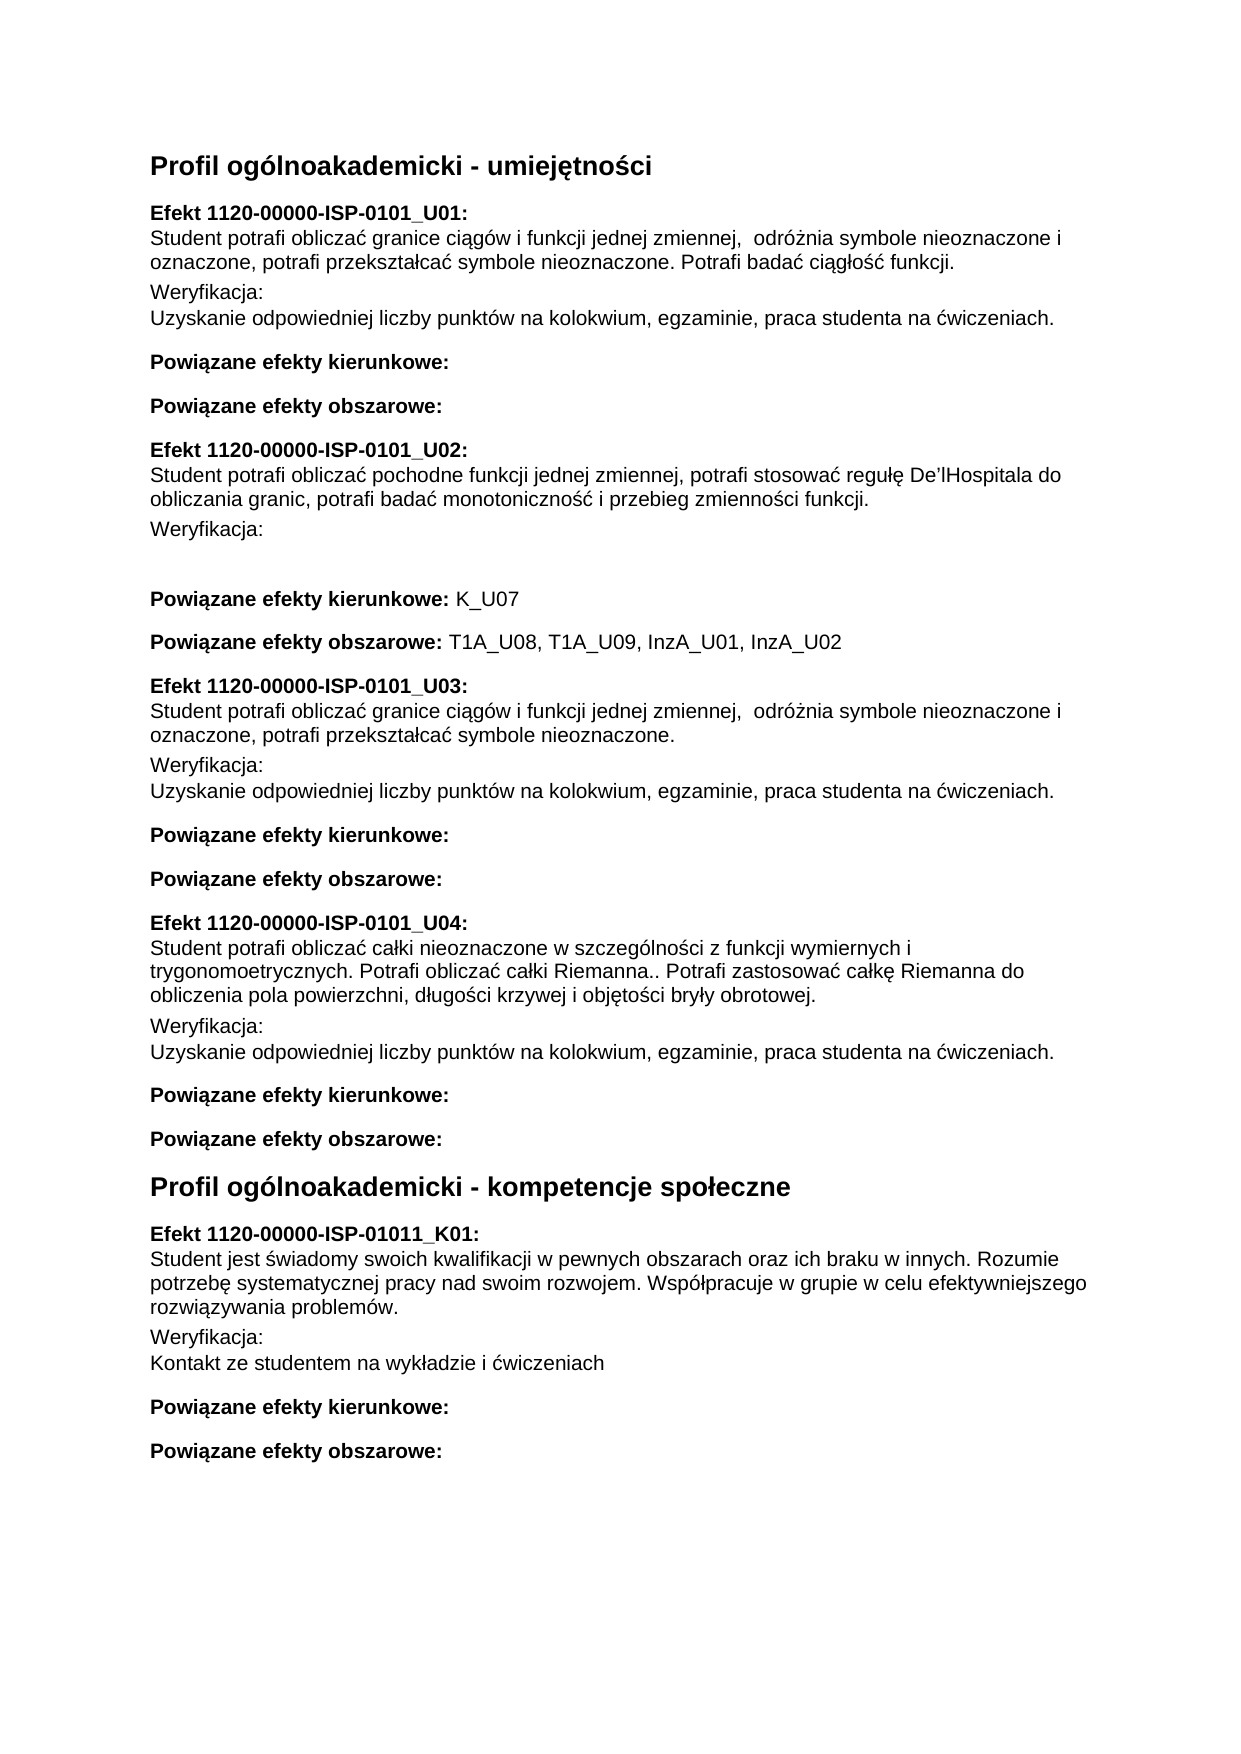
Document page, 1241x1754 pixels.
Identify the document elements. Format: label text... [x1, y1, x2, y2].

text Weryfikacja: [150, 280, 1090, 304]
text Student potrafi obliczać całki nieoznaczone w szczególności z funkcji wymiernych i trygonomoetrycznych. Potrafi obliczać całki Riemanna.. Potrafi zastosować całkę Riemanna do obliczenia pola powierzchni, długości krzywej i objętości bryły obrotowej. [150, 935, 1090, 1007]
text Weryfikacja: [150, 1013, 1090, 1037]
text Uzyskanie odpowiedniej liczby punktów na kolokwium, egzaminie, praca studenta na ćwiczeniach. [150, 779, 1090, 803]
subtitle Profil ogólnoakademicki - umiejętności [150, 150, 1090, 181]
text Powiązane efekty kierunkowe: [150, 823, 1090, 847]
text Efekt 1120-00000-ISP-0101_U03: [150, 674, 1090, 698]
text Weryfikacja: [150, 517, 1090, 541]
text Kontakt ze studentem na wykładzie i ćwiczeniach [150, 1351, 1090, 1375]
text Powiązane efekty kierunkowe: [150, 1083, 1090, 1107]
text Efekt 1120-00000-ISP-0101_U04: [150, 910, 1090, 934]
text Powiązane efekty obszarowe: [150, 867, 1090, 891]
text Powiązane efekty kierunkowe: K_U07 [150, 586, 1090, 610]
text Efekt 1120-00000-ISP-0101_U01: [150, 201, 1090, 225]
text Powiązane efekty obszarowe: [150, 394, 1090, 418]
text Efekt 1120-00000-ISP-0101_U02: [150, 437, 1090, 461]
text Powiązane efekty kierunkowe: [150, 350, 1090, 374]
text Weryfikacja: [150, 1325, 1090, 1349]
text Powiązane efekty obszarowe: [150, 1127, 1090, 1151]
text Efekt 1120-00000-ISP-01011_K01: [150, 1222, 1090, 1246]
text Uzyskanie odpowiedniej liczby punktów na kolokwium, egzaminie, praca studenta na ćwiczeniach. [150, 306, 1090, 330]
subtitle Profil ogólnoakademicki - kompetencje społeczne [150, 1171, 1090, 1202]
text Student potrafi obliczać granice ciągów i funkcji jednej zmiennej, odróżnia symbole nieoznaczone i oznaczone, potrafi przekształcać symbole nieoznaczone. [150, 699, 1090, 747]
text Student potrafi obliczać pochodne funkcji jednej zmiennej, potrafi stosować regułę De’lHospitala do obliczania granic, potrafi badać monotoniczność i przebieg zmienności funkcji. [150, 462, 1090, 510]
text Student jest świadomy swoich kwalifikacji w pewnych obszarach oraz ich braku w innych. Rozumie potrzebę systematycznej pracy nad swoim rozwojem. Współpracuje w grupie w celu efektywniejszego rozwiązywania problemów. [150, 1247, 1090, 1319]
text Powiązane efekty obszarowe: T1A_U08, T1A_U09, InzA_U01, InzA_U02 [150, 630, 1090, 654]
text Uzyskanie odpowiedniej liczby punktów na kolokwium, egzaminie, praca studenta na ćwiczeniach. [150, 1039, 1090, 1063]
text Powiązane efekty obszarowe: [150, 1438, 1090, 1462]
text Weryfikacja: [150, 753, 1090, 777]
text Powiązane efekty kierunkowe: [150, 1395, 1090, 1419]
text Student potrafi obliczać granice ciągów i funkcji jednej zmiennej, odróżnia symbole nieoznaczone i oznaczone, potrafi przekształcać symbole nieoznaczone. Potrafi badać ciągłość funkcji. [150, 226, 1090, 274]
